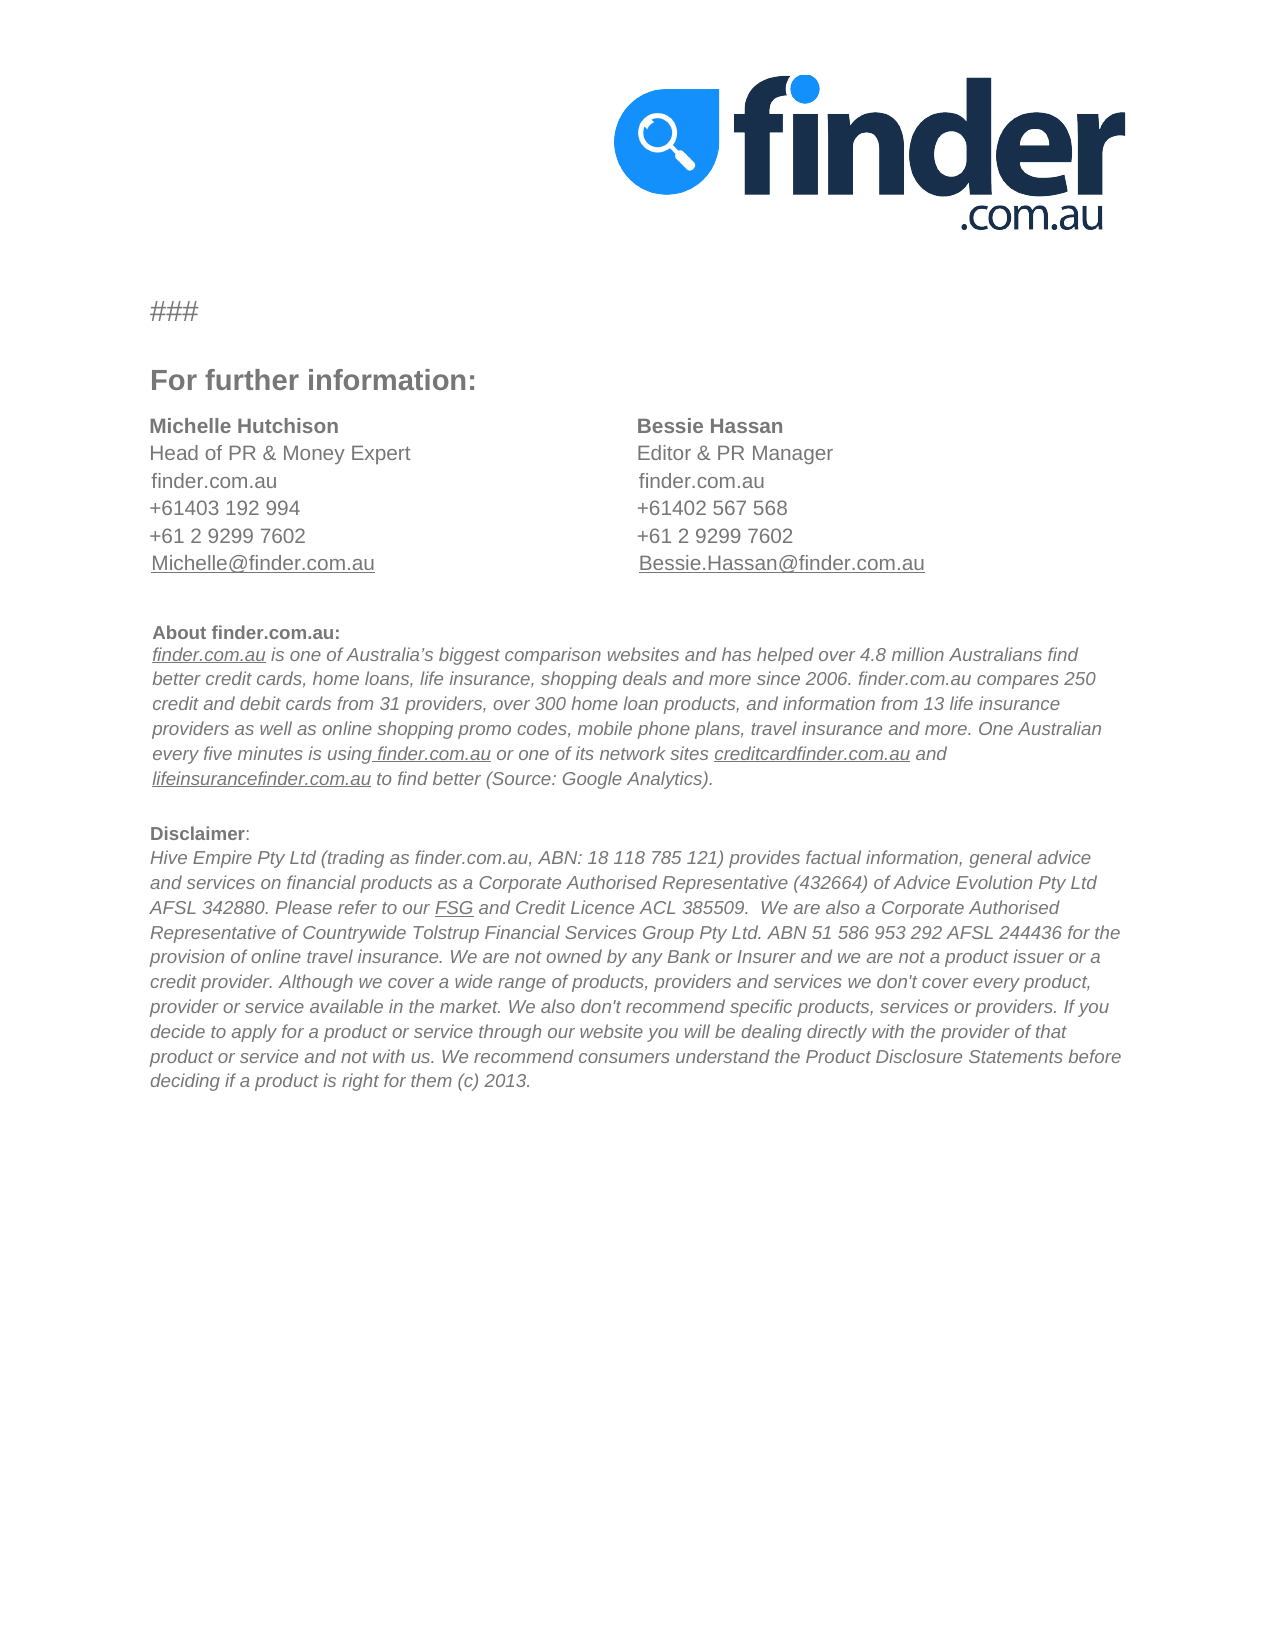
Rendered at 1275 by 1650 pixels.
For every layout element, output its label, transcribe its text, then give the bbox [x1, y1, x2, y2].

table_header Bessie Hassan Editor & PR Manager finder.com.au +61402 567 568 +61 2 9299 7602 Bessie.Hassan@finder.com.au [627, 403, 1113, 589]
text Hive Empire Pty Ltd (trading as finder.com.au, ABN: 18 118 785 121) provides factual information, general advice and services on financial products as a Corporate Authorised Representative (432664) of Advice Evolution Pty Ltd AFSL 342880. Please refer to our FSG and Credit Licence ACL 385509. We are also a Corporate Authorised Representative of Countrywide Tolstrup Financial Services Group Pty Ltd. ABN 51 586 953 292 AFSL 244436 for the provision of online travel insurance. We are not owned by any Bank or Insurer and we are not a product issuer or a credit provider. Although we cover a wide range of products, providers and services we don't cover every product, provider or service available in the market. We also don't recommend specific products, services or providers. If you decide to apply for a product or service through our website you will be dealing directly with the provider of that product or service and not with us. We recommend consumers understand the Product Disclosure Statements before deciding if a product is right for them (c) 2013. [150, 847, 1125, 1092]
text finder.com.au is one of Australia’s biggest comparison websites and has helped over 4.8 million Australians find better credit cards, home loans, life insurance, shopping deals and more since 2006. finder.com.au compares 250 credit and debit cards from 31 providers, over 300 home loan products, and information from 13 life insurance providers as well as online shopping promo codes, mobile phone plans, travel insurance and more. One Australian every five minutes is using finder.com.au or one of its network sites creditcardfinder.com.au and lifeinsurancefinder.com.au to find better (Source: Google Analytics). [152, 643, 1125, 789]
table_header Michelle Hutchison Head of PR & Money Expert finder.com.au +61403 192 994 +61 2 9299 7602 Michelle@finder.com.au [140, 403, 625, 589]
text Disclaimer: [150, 822, 1125, 844]
text For further information: [150, 363, 1125, 396]
text ### [150, 294, 1125, 327]
text About finder.com.au: [152, 622, 1125, 643]
picture [614, 75, 1125, 230]
